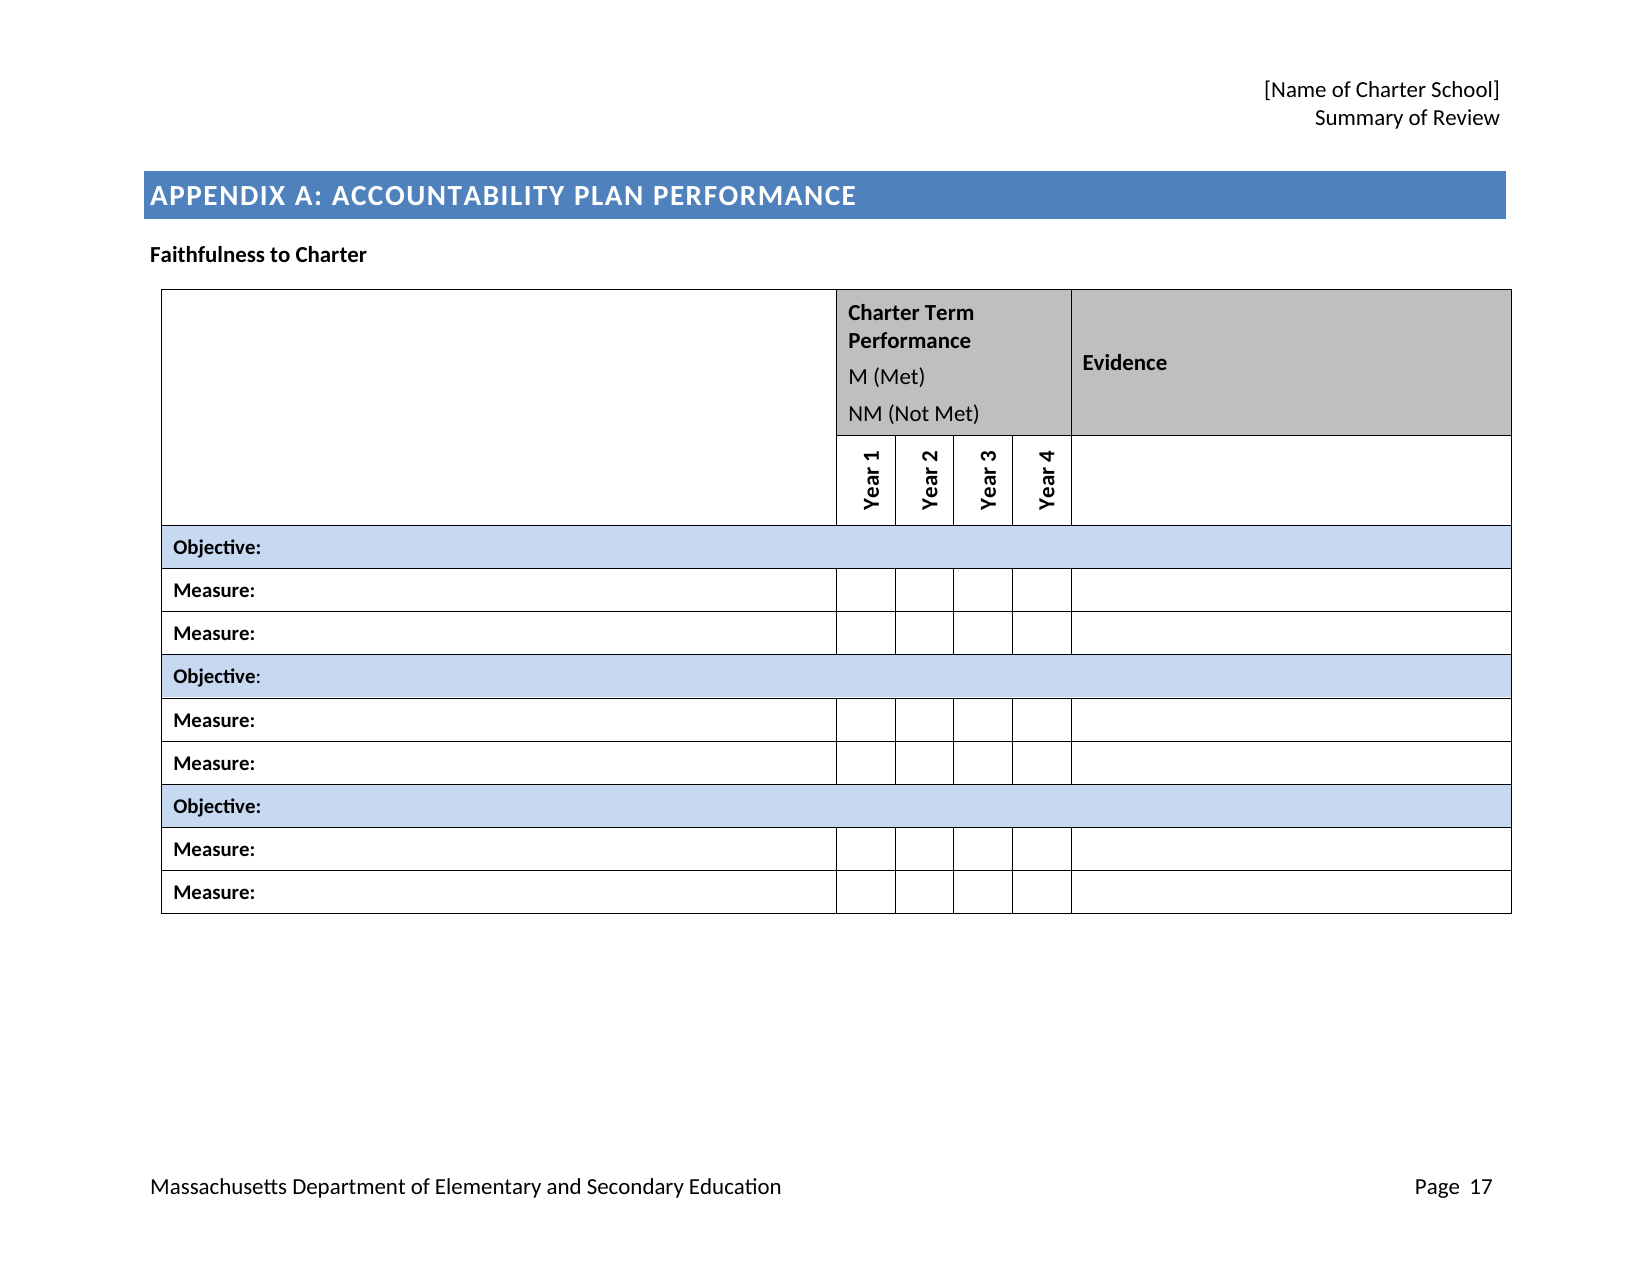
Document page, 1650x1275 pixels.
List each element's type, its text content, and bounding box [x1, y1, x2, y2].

table_cell [837, 828, 895, 870]
table_cell [1072, 612, 1511, 654]
table_cell [954, 871, 1012, 913]
table_cell Measure: [162, 828, 836, 870]
table_cell [896, 699, 953, 741]
table_cell [1072, 699, 1511, 741]
table_cell Year 4 [1013, 436, 1071, 525]
table_cell [837, 569, 895, 611]
table_cell Year 1 [837, 436, 895, 525]
table_cell [1013, 742, 1071, 784]
table_cell Year 3 [954, 436, 1012, 525]
table_cell [896, 569, 953, 611]
table_cell Objective: [162, 526, 1511, 568]
table_cell [954, 828, 1012, 870]
table_cell [1013, 612, 1071, 654]
table_cell [837, 742, 895, 784]
text Faithfulness to Charter [150, 240, 1500, 268]
table_cell [1072, 742, 1511, 784]
table_cell [954, 612, 1012, 654]
table_cell Measure: [162, 699, 836, 741]
table_cell Measure: [162, 742, 836, 784]
table_cell Measure: [162, 569, 836, 611]
table_header [162, 290, 836, 525]
table_cell [896, 828, 953, 870]
table_cell [1013, 871, 1071, 913]
table_cell [896, 612, 953, 654]
table_cell [837, 699, 895, 741]
table_cell Measure: [162, 612, 836, 654]
table_cell [1013, 828, 1071, 870]
table_cell Year 2 [896, 436, 953, 525]
table_cell [896, 871, 953, 913]
table_header Evidence [1072, 290, 1511, 435]
table_cell [954, 742, 1012, 784]
table_cell [954, 699, 1012, 741]
table_cell [954, 569, 1012, 611]
table_cell [837, 871, 895, 913]
subtitle Appendix A: Accountability Plan Performance [150, 177, 1500, 213]
table_cell Objective: [162, 655, 1511, 697]
table_cell [1013, 569, 1071, 611]
table_cell Measure: [162, 871, 836, 913]
table_header Charter Term Performance M (Met) NM (Not Met) [837, 290, 1071, 435]
table_cell [896, 742, 953, 784]
table_cell [837, 612, 895, 654]
table_cell [1072, 871, 1511, 913]
table_cell [1013, 699, 1071, 741]
table_cell [1072, 436, 1511, 525]
table_cell Objective: [162, 785, 1511, 827]
table_cell [1072, 828, 1511, 870]
table_cell [1072, 569, 1511, 611]
